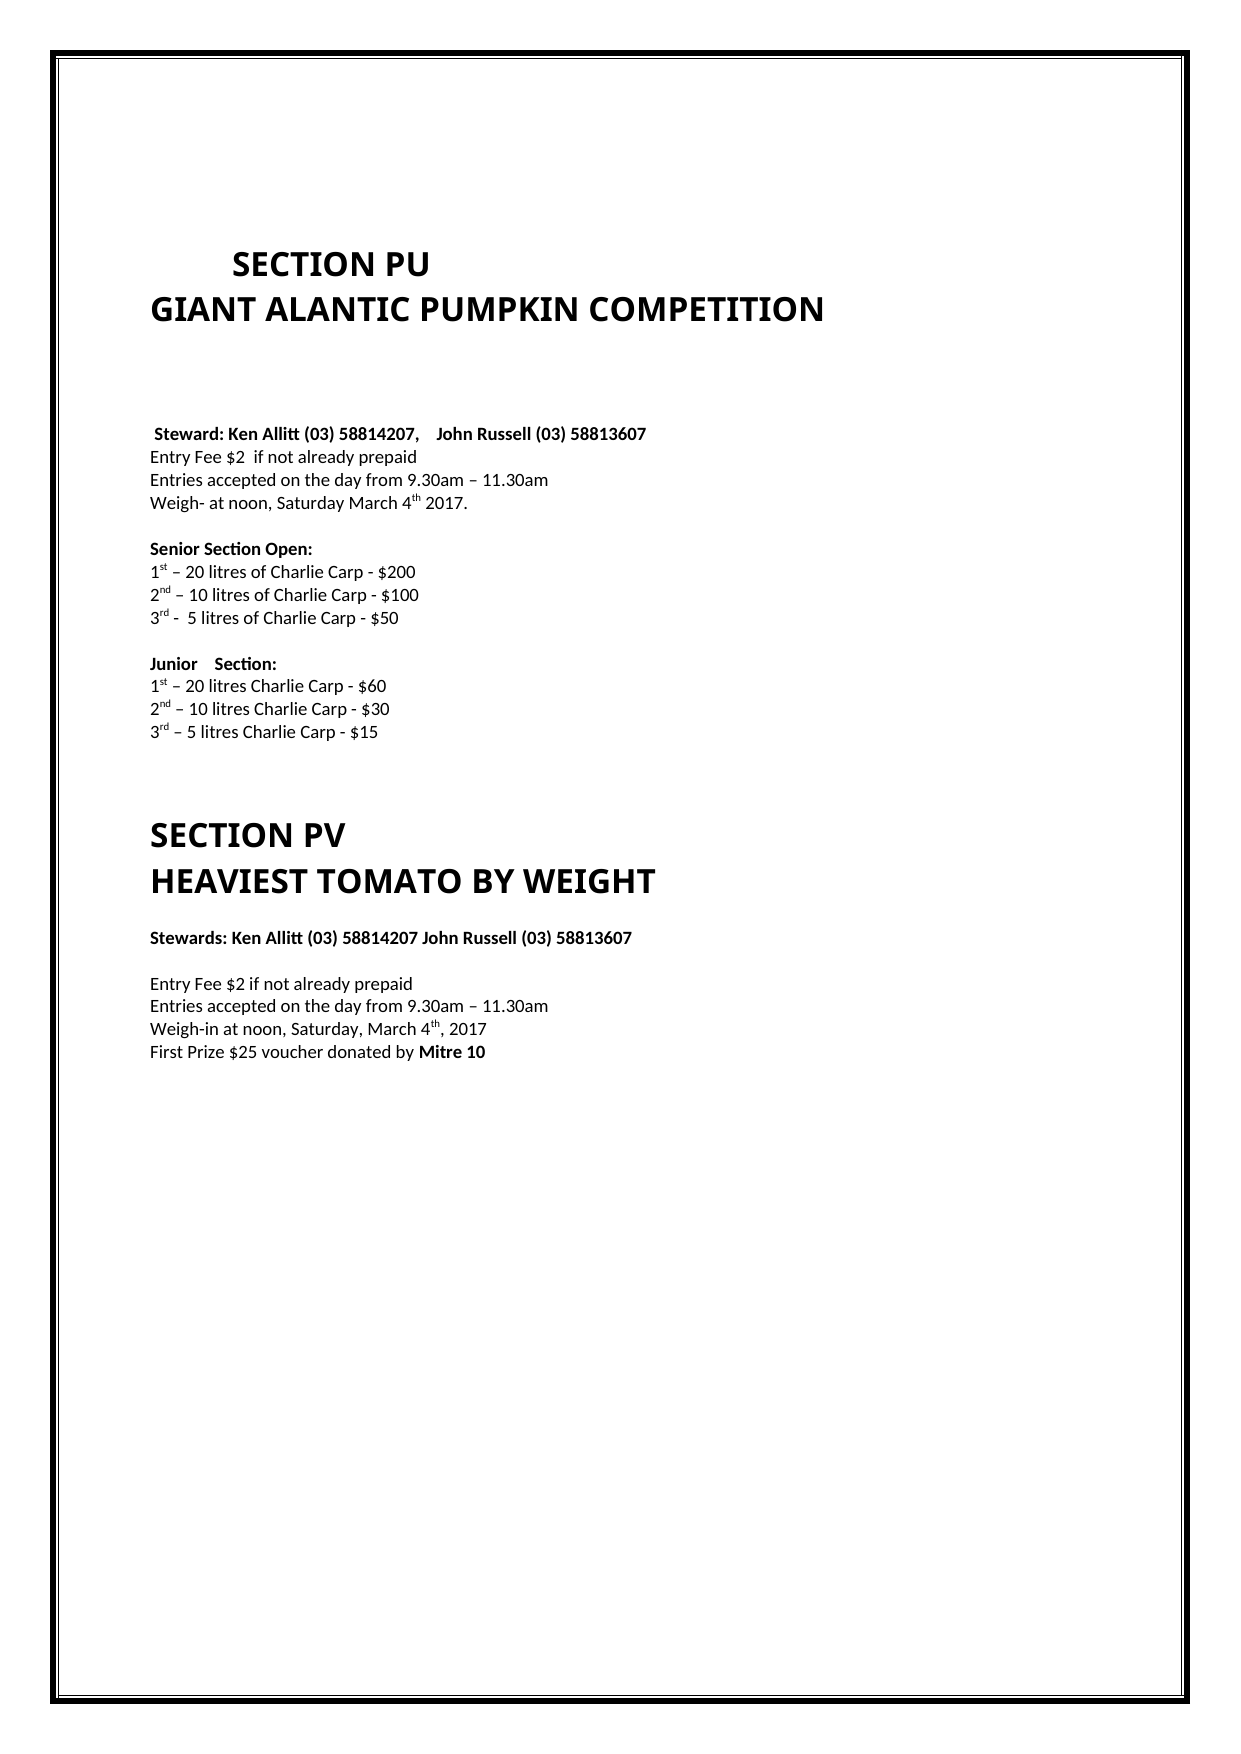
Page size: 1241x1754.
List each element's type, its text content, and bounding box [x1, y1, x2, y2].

text Weigh- at noon, Saturday March 4th 2017. [150, 491, 1090, 514]
text Entries accepted on the day from 9.30am – 11.30am [150, 994, 1090, 1017]
text Senior Section Open: [150, 537, 1090, 560]
text 1st – 20 litres Charlie Carp - $60 [150, 674, 1090, 697]
text SECTION PU [232, 241, 1090, 286]
text Entries accepted on the day from 9.30am – 11.30am [150, 468, 1090, 491]
text 2nd – 10 litres Charlie Carp - $30 [150, 697, 1090, 720]
text 2nd – 10 litres of Charlie Carp - $100 [150, 583, 1090, 606]
text Junior Section: [150, 652, 1090, 674]
text Stewards: Ken Allitt (03) 58814207 John Russell (03) 58813607 [150, 926, 1090, 949]
text 1st – 20 litres of Charlie Carp - $200 [150, 560, 1090, 583]
text HEAVIEST TOMATO BY WEIGHT [150, 857, 1090, 903]
text SECTION PV [150, 812, 1090, 857]
text 3rd - 5 litres of Charlie Carp - $50 [150, 606, 1090, 629]
text GIANT ALANTIC PUMPKIN COMPETITION [150, 286, 1090, 332]
text 3rd – 5 litres Charlie Carp - $15 [150, 720, 1090, 743]
text Entry Fee $2 if not already prepaid [150, 445, 1090, 468]
text Entry Fee $2 if not already prepaid [150, 972, 1090, 994]
text First Prize $25 voucher donated by Mitre 10 [150, 1040, 1090, 1063]
text Weigh-in at noon, Saturday, March 4th, 2017 [150, 1017, 1090, 1040]
text Steward: Ken Allitt (03) 58814207, John Russell (03) 58813607 [150, 422, 1090, 445]
